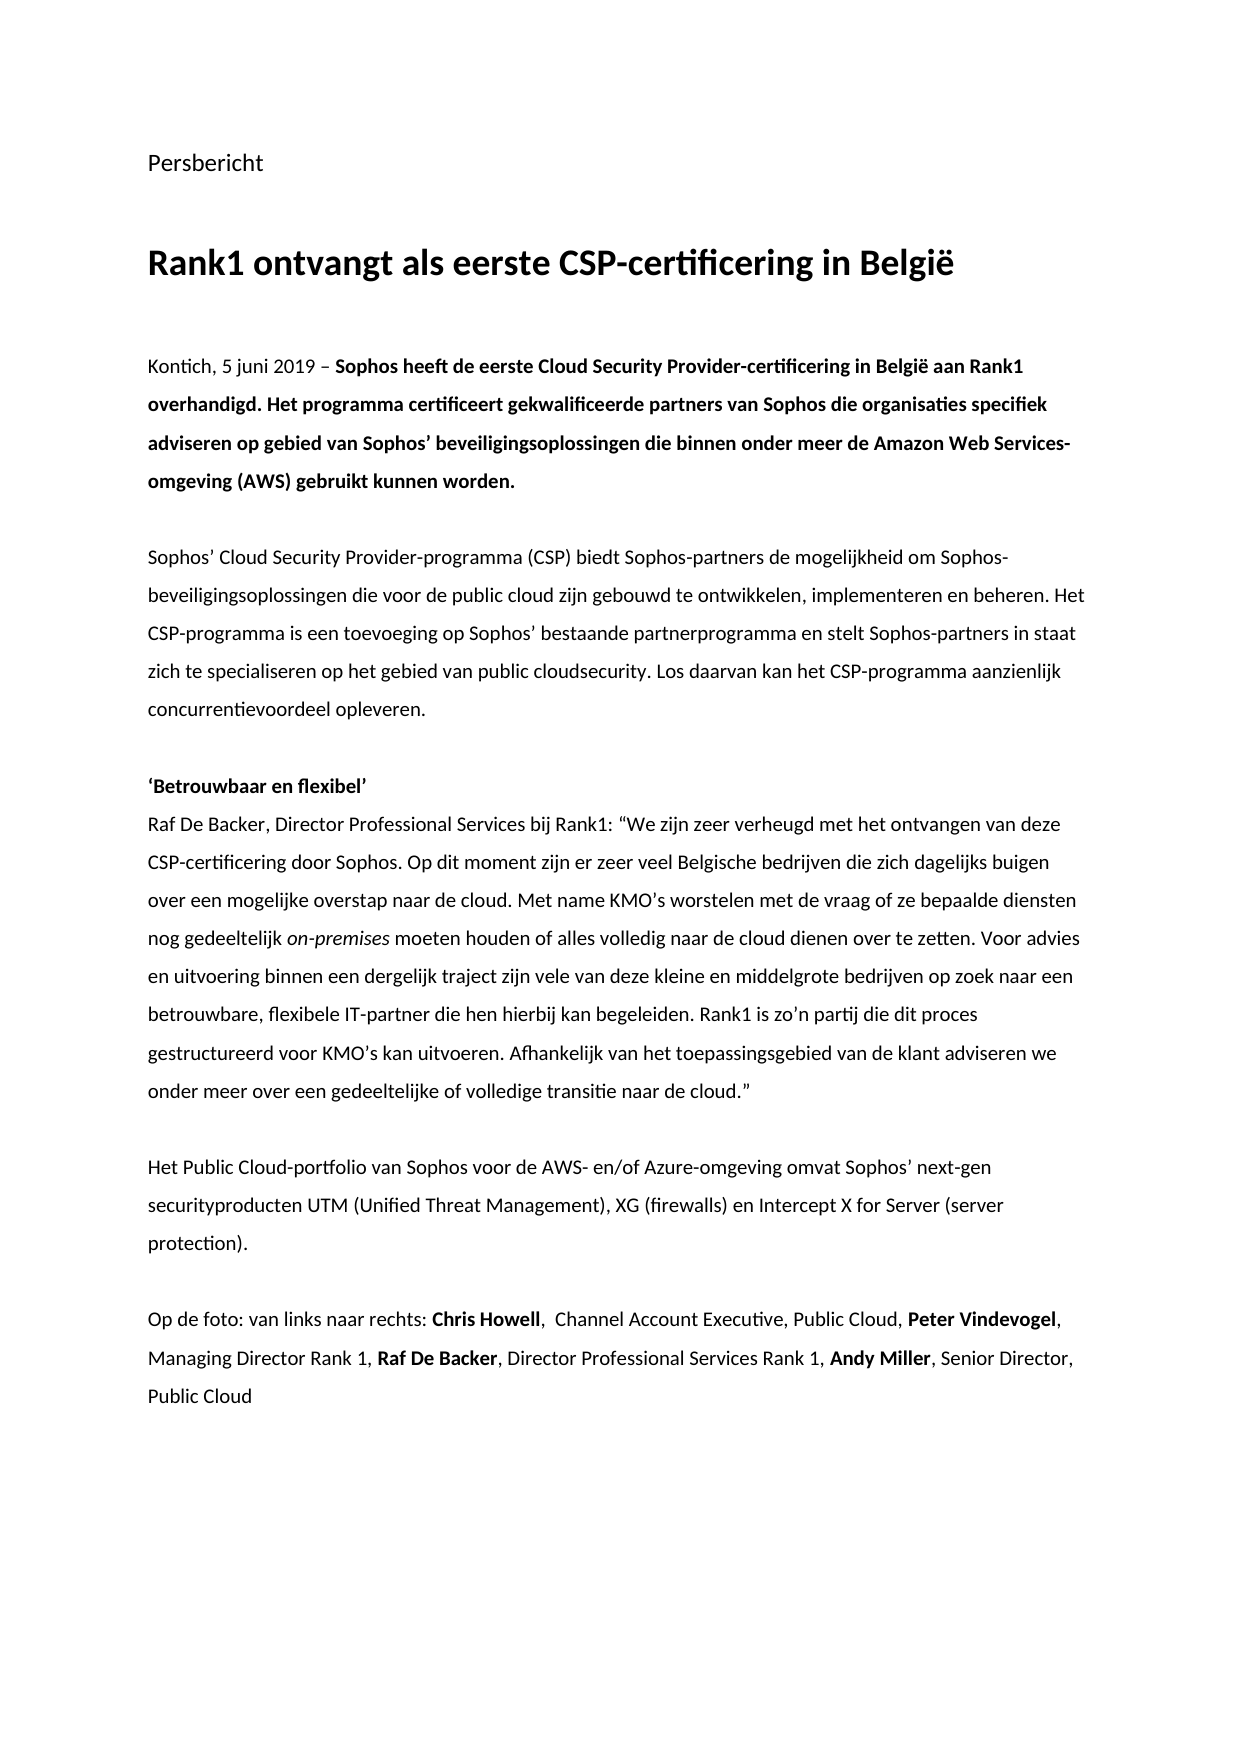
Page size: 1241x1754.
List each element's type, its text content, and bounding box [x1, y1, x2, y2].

text Persbericht [148, 148, 1093, 178]
text ‘Betrouwbaar en flexibel’ [148, 773, 1093, 798]
text Rank1 ontvangt als eerste CSP-certificering in België [148, 239, 1093, 285]
text Raf De Backer, Director Professional Services bij Rank1: “We zijn zeer verheugd met het ontvangen van deze CSP-certificering door Sophos. Op dit moment zijn er zeer veel Belgische bedrijven die zich dagelijks buigen over een mogelijke overstap naar de cloud. Met name KMO’s worstelen met de vraag of ze bepaalde diensten nog gedeeltelijk on-premises moeten houden of alles volledig naar de cloud dienen over te zetten. Voor advies en uitvoering binnen een dergelijk traject zijn vele van deze kleine en middelgrote bedrijven op zoek naar een betrouwbare, flexibele IT-partner die hen hierbij kan begeleiden. Rank1 is zo’n partij die dit proces gestructureerd voor KMO’s kan uitvoeren. Afhankelijk van het toepassingsgebied van de klant adviseren we onder meer over een gedeeltelijke of volledige transitie naar de cloud.” [148, 811, 1093, 1103]
text Sophos’ Cloud Security Provider-programma (CSP) biedt Sophos-partners de mogelijkheid om Sophos-beveiligingsoplossingen die voor de public cloud zijn gebouwd te ontwikkelen, implementeren en beheren. Het CSP-programma is een toevoeging op Sophos’ bestaande partnerprogramma en stelt Sophos-partners in staat zich te specialiseren op het gebied van public cloudsecurity. Los daarvan kan het CSP-programma aanzienlijk concurrentievoordeel opleveren. [148, 544, 1093, 722]
text Kontich, 5 juni 2019 – Sophos heeft de eerste Cloud Security Provider-certificering in België aan Rank1 overhandigd. Het programma certificeert gekwalificeerde partners van Sophos die organisaties specifiek adviseren op gebied van Sophos’ beveiligingsoplossingen die binnen onder meer de Amazon Web Services-omgeving (AWS) gebruikt kunnen worden. [148, 353, 1093, 493]
text Op de foto: van links naar rechts: Chris Howell, Channel Account Executive, Public Cloud, Peter Vindevogel, Managing Director Rank 1, Raf De Backer, Director Professional Services Rank 1, Andy Miller, Senior Director, Public Cloud [148, 1307, 1093, 1408]
text Het Public Cloud-portfolio van Sophos voor de AWS- en/of Azure-omgeving omvat Sophos’ next-gen securityproducten UTM (Unified Threat Management), XG (firewalls) en Intercept X for Server (server protection). [148, 1154, 1093, 1256]
